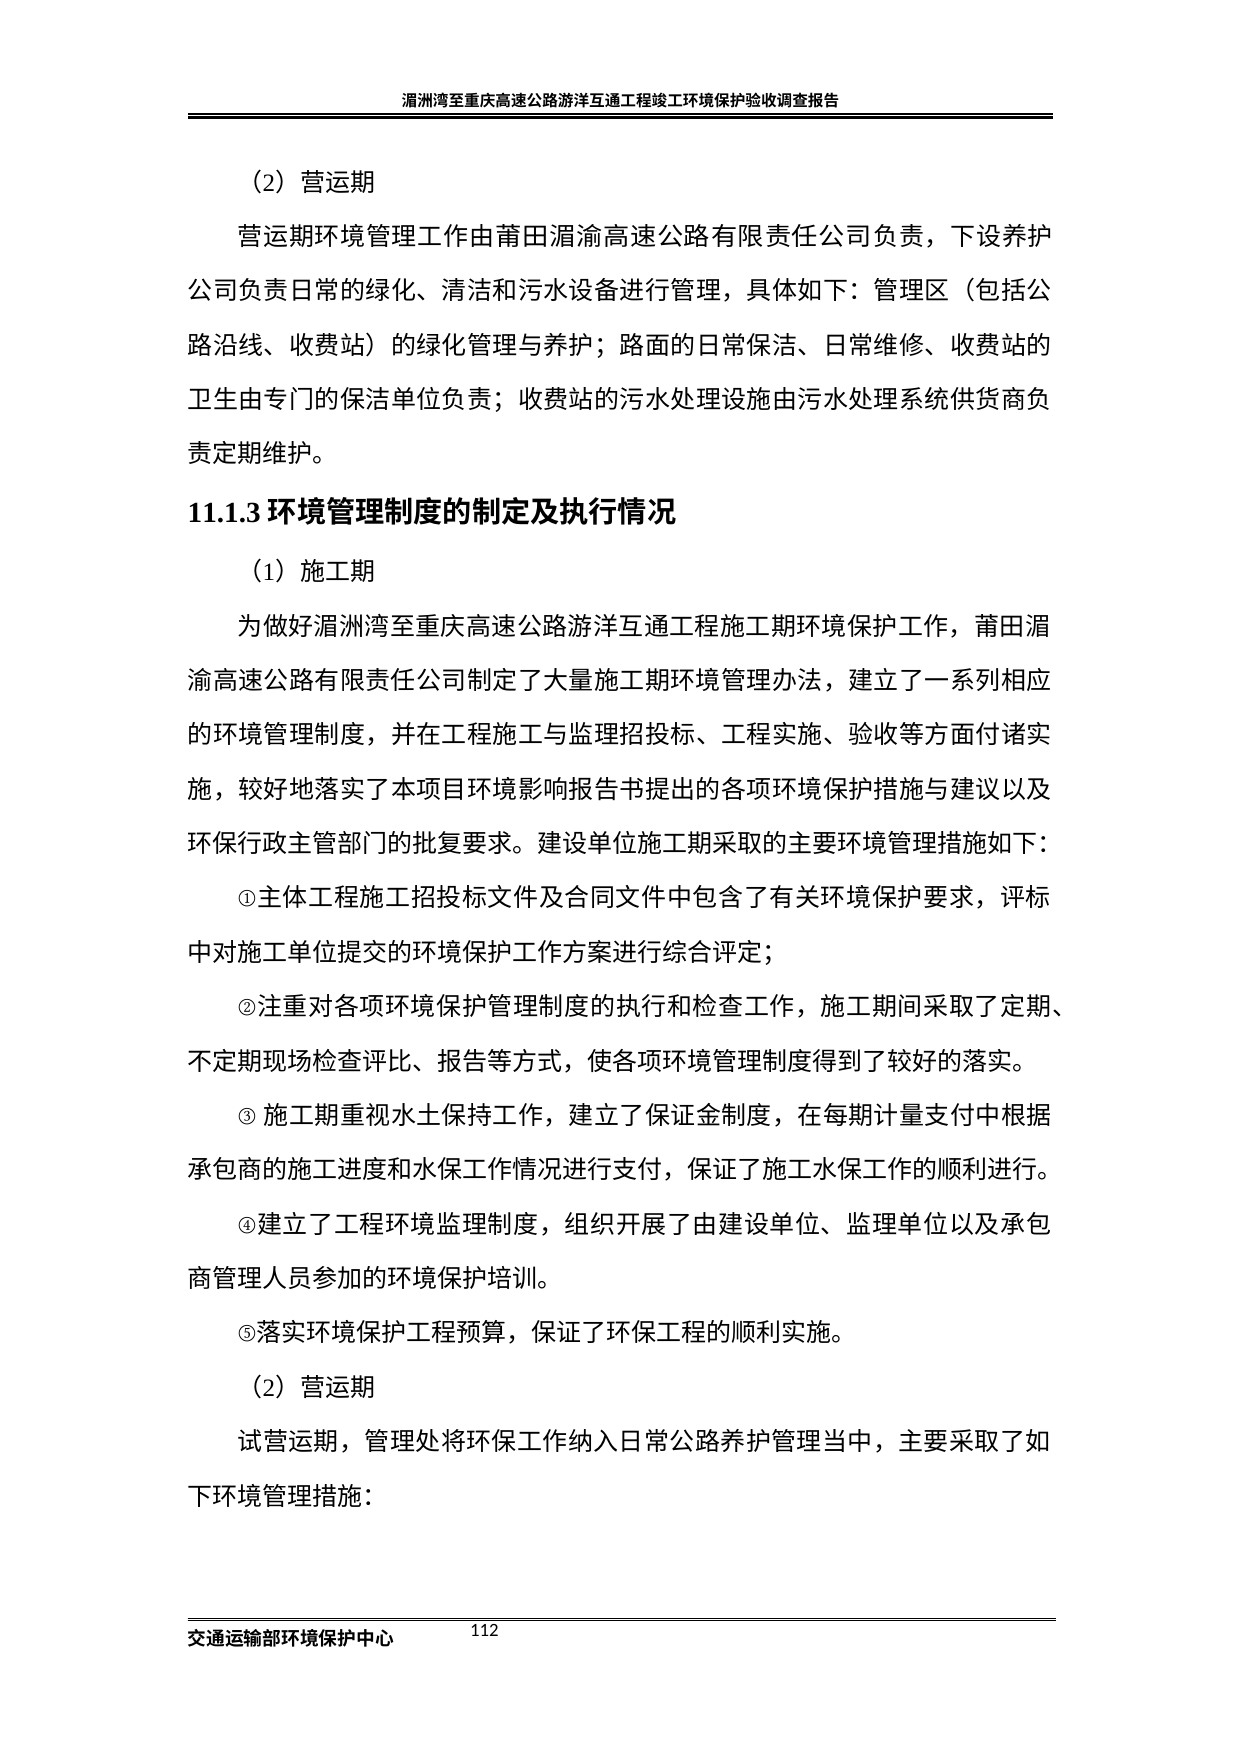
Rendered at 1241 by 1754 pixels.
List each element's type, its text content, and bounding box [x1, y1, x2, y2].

text ④建立了工程环境监理制度，组织开展了由建设单位、监理单位以及承包商管理人员参加的环境保护培训。 [187, 1204, 1053, 1295]
text ③ 施工期重视水土保持工作，建立了保证金制度，在每期计量支付中根据承包商的施工进度和水保工作情况进行支付，保证了施工水保工作的顺利进行。 [187, 1095, 1053, 1186]
text （2）营运期 [187, 162, 1053, 198]
text （1）施工期 [187, 552, 1053, 588]
text ⑤落实环境保护工程预算，保证了环保工程的顺利实施。 [187, 1313, 1053, 1349]
text （2）营运期 [187, 1367, 1053, 1403]
text 试营运期，管理处将环保工作纳入日常公路养护管理当中，主要采取了如下环境管理措施： [187, 1422, 1053, 1512]
text 为做好湄洲湾至重庆高速公路游洋互通工程施工期环境保护工作，莆田湄渝高速公路有限责任公司制定了大量施工期环境管理办法，建立了一系列相应的环境管理制度，并在工程施工与监理招投标、工程实施、验收等方面付诸实施，较好地落实了本项目环境影响报告书提出的各项环境保护措施与建议以及环保行政主管部门的批复要求。建设单位施工期采取的主要环境管理措施如下： [187, 606, 1053, 860]
text ①主体工程施工招投标文件及合同文件中包含了有关环境保护要求，评标中对施工单位提交的环境保护工作方案进行综合评定； [187, 878, 1053, 968]
text ②注重对各项环境保护管理制度的执行和检查工作，施工期间采取了定期、不定期现场检查评比、报告等方式，使各项环境管理制度得到了较好的落实。 [187, 987, 1053, 1077]
subtitle 11.1.3 环境管理制度的制定及执行情况 [187, 488, 1053, 531]
text 营运期环境管理工作由莆田湄渝高速公路有限责任公司负责，下设养护公司负责日常的绿化、清洁和污水设备进行管理，具体如下：管理区（包括公路沿线、收费站）的绿化管理与养护；路面的日常保洁、日常维修、收费站的卫生由专门的保洁单位负责；收费站的污水处理设施由污水处理系统供货商负责定期维护。 [187, 216, 1053, 470]
